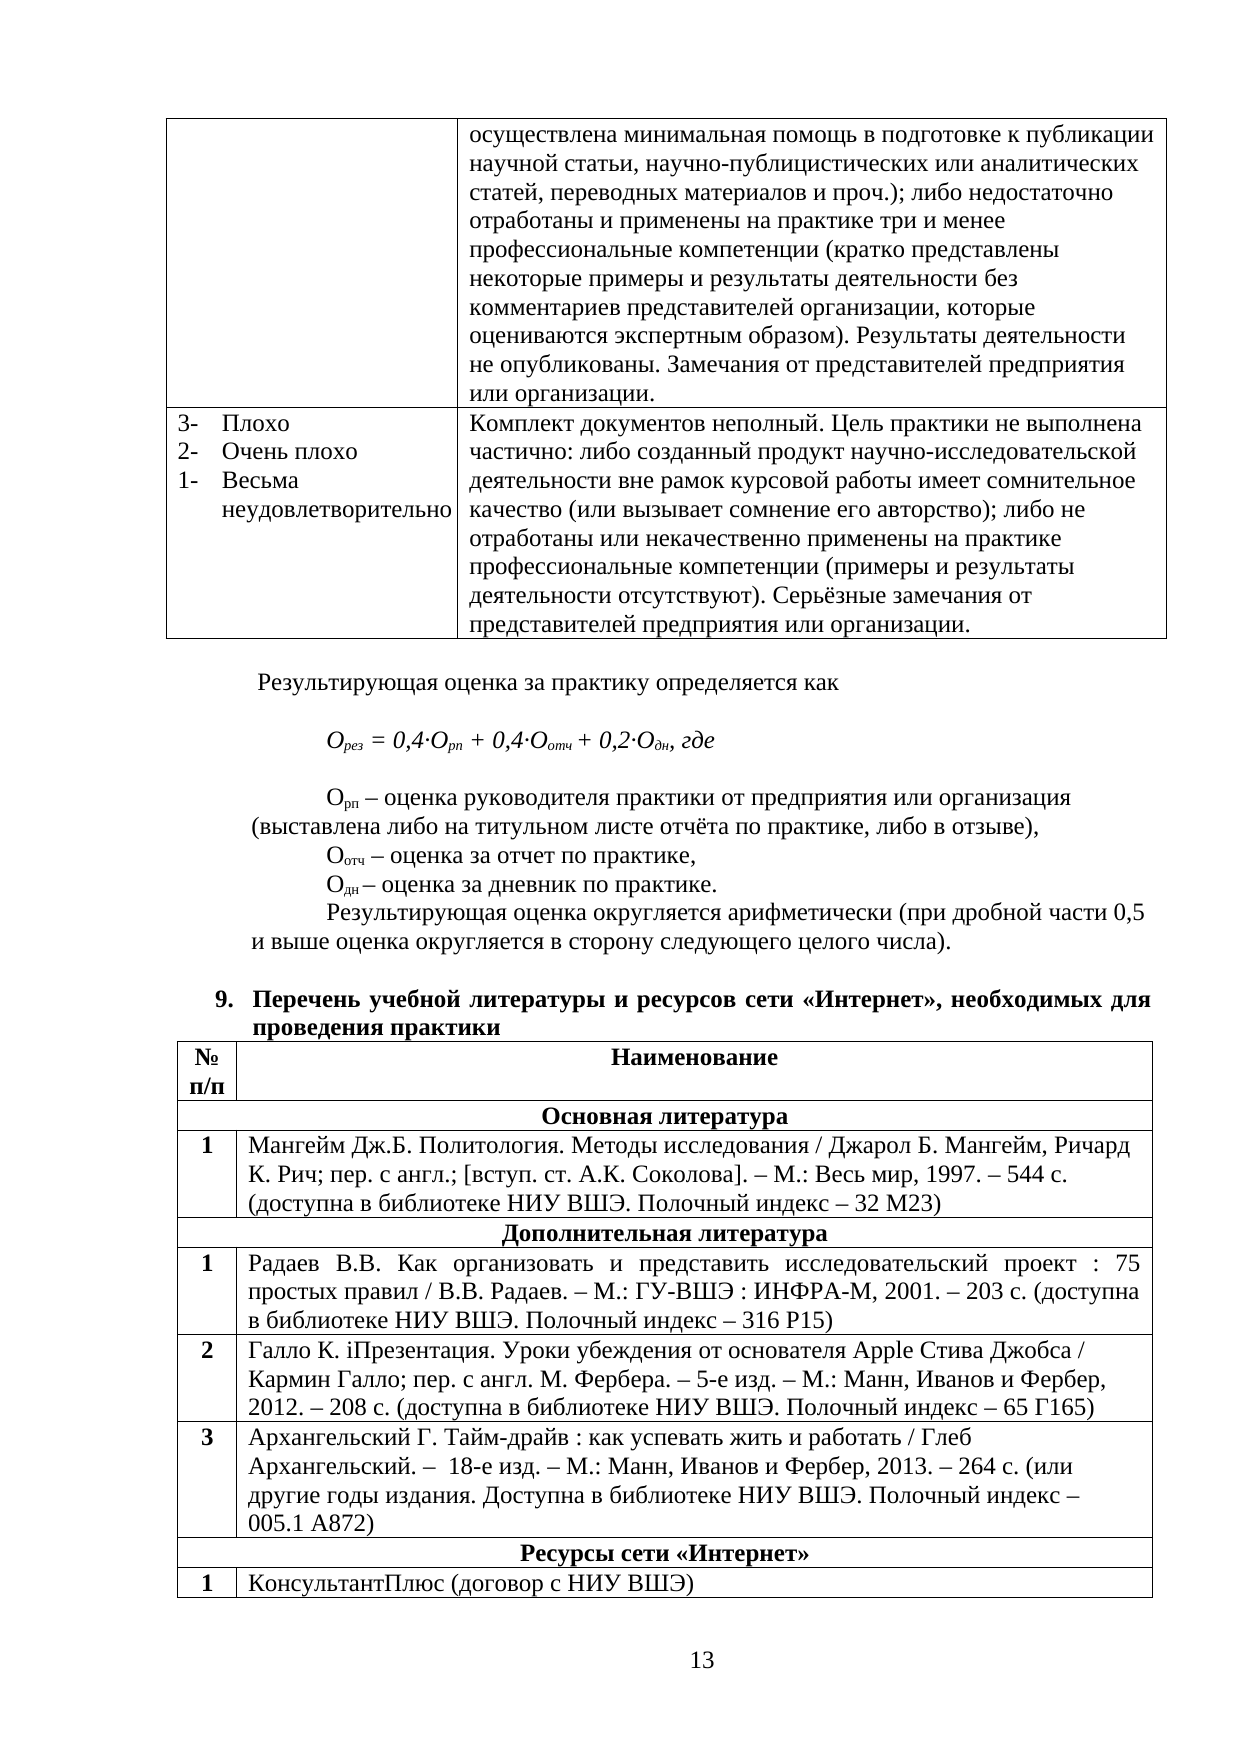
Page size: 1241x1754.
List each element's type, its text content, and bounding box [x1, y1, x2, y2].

table_cell Основная литература [178, 1101, 1152, 1129]
table_cell 1 [178, 1248, 236, 1334]
list Орез = 0,4·Орп + 0,4∙Оотч + 0,2∙Одн, где [251, 725, 1152, 754]
table_header № п/п [178, 1042, 236, 1100]
list Результирующая оценка за практику определяется как [183, 667, 1152, 696]
table_header Наименование [237, 1042, 1152, 1100]
list Перечень учебной литературы и ресурсов сети «Интернет», необходимых для проведения практики [215, 984, 1152, 1041]
list Результирующая оценка округляется арифметически (при дробной части 0,5 и выше оценка округляется в сторону следующего целого числа). [251, 897, 1152, 955]
table_cell 3 [178, 1422, 236, 1537]
list Одн – оценка за дневник по практике. [251, 869, 1152, 897]
table_cell 1 [178, 1131, 236, 1217]
table_cell Комплект документов неполный. Цель практики не выполнена частично: либо созданный продукт научно-исследовательской деятельности вне рамок курсовой работы имеет сомнительное качество (или вызывает сомнение его авторство); либо не отработаны или некачественно применены на практике профессиональные компетенции (примеры и результаты деятельности отсутствуют). Серьёзные замечания от представителей предприятия или организации. [458, 408, 1166, 638]
table_cell Плохо Очень плохо Весьма неудовлетворительно [167, 408, 457, 638]
table_cell 1 [178, 1568, 236, 1597]
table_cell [458, 119, 1166, 407]
table_cell Мангейм Дж.Б. Политология. Методы исследования / Джарол Б. Мангейм, Ричард К. Рич; пер. с англ.; [вступ. ст. А.К. Соколова]. – М.: Весь мир, 1997. – 544 с. (доступна в библиотеке НИУ ВШЭ. Полочный индекс – 32 М23) [237, 1131, 1152, 1217]
table_cell Дополнительная литература [178, 1218, 1152, 1247]
table_cell Галло К. iПрезентация. Уроки убеждения от основателя Apple Стива Джобса / Кармин Галло; пер. с англ. М. Фербера. – 5-е изд. – М.: Манн, Иванов и Фербер, 2012. – 208 с. (доступна в библиотеке НИУ ВШЭ. Полочный индекс – 65 Г165) [237, 1335, 1152, 1421]
table_cell Архангельский Г. Тайм-драйв : как успевать жить и работать / Глеб Архангельский. – 18-е изд. – М.: Манн, Иванов и Фербер, 2013. – 264 с. (или другие годы издания. Доступна в библиотеке НИУ ВШЭ. Полочный индекс – 005.1 А872) [237, 1422, 1152, 1537]
table_cell Ресурсы сети «Интернет» [178, 1538, 1152, 1567]
table_cell Радаев В.В. Как организовать и представить исследовательский проект : 75 простых правил / В.В. Радаев. – М.: ГУ-ВШЭ : ИНФРА-М, 2001. – 203 с. (доступна в библиотеке НИУ ВШЭ. Полочный индекс – 316 Р15) [237, 1248, 1152, 1334]
list Оотч – оценка за отчет по практике, [251, 840, 1152, 869]
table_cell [167, 119, 457, 407]
table_cell 2 [178, 1335, 236, 1421]
list Орп – оценка руководителя практики от предприятия или организация (выставлена либо на титульном листе отчёта по практике, либо в отзыве), [251, 782, 1152, 840]
table_cell КонсультантПлюс (договор с НИУ ВШЭ) [237, 1568, 1152, 1597]
